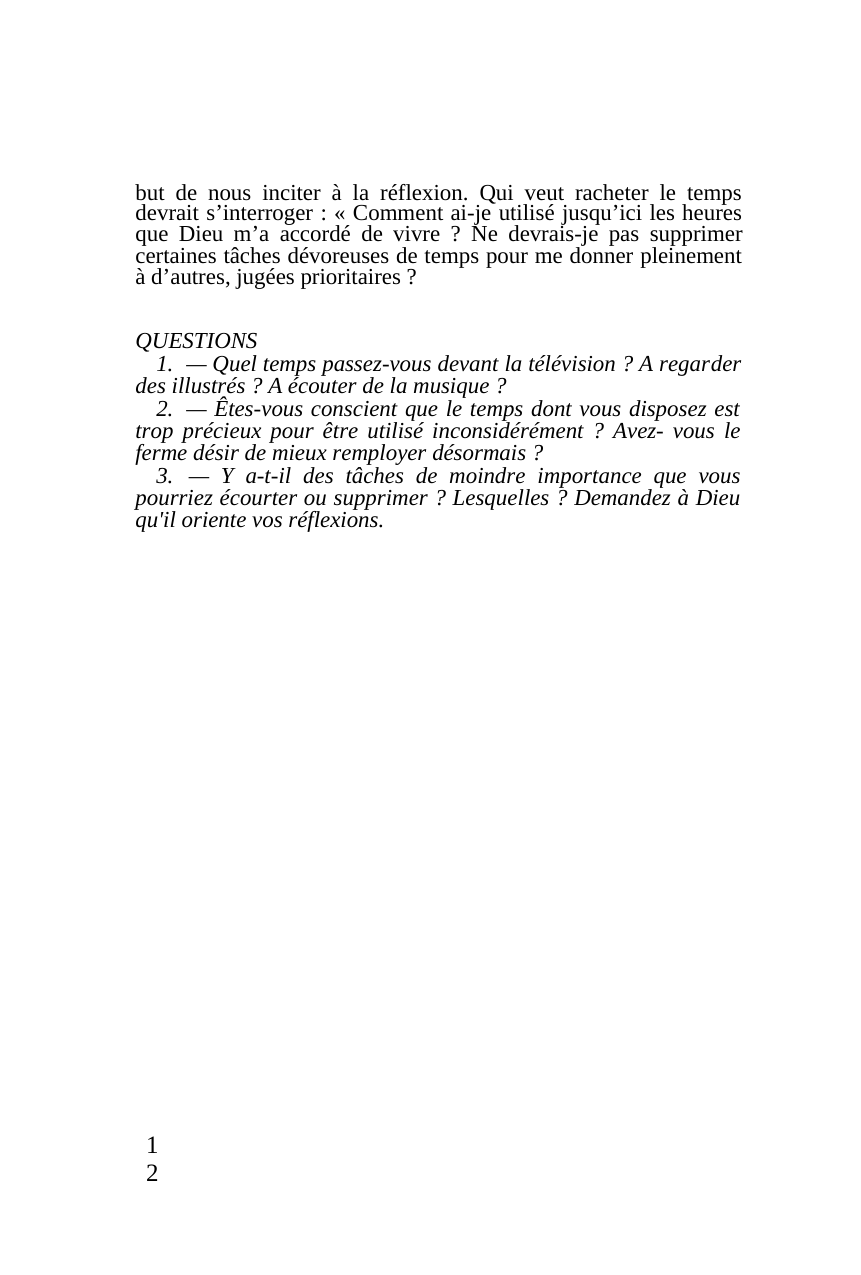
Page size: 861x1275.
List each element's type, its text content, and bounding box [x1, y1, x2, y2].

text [135, 183, 743, 289]
list — Êtes-vous conscient que le temps dont vous disposez est trop précieux pour être utilisé inconsidérément ? Avez- vous le ferme désir de mieux remployer désormais ? [135, 398, 743, 466]
list — Quel temps passez-vous devant la télévision ? A regarder des illustrés ? A écouter de la musique ? [135, 353, 743, 398]
text QUESTIONS [135, 331, 743, 353]
list — Y a-t-il des tâches de moindre importance que vous pourriez écourter ou supprimer ? Lesquelles ? Demandez à Dieu qu'il oriente vos réflexions. [135, 466, 743, 533]
